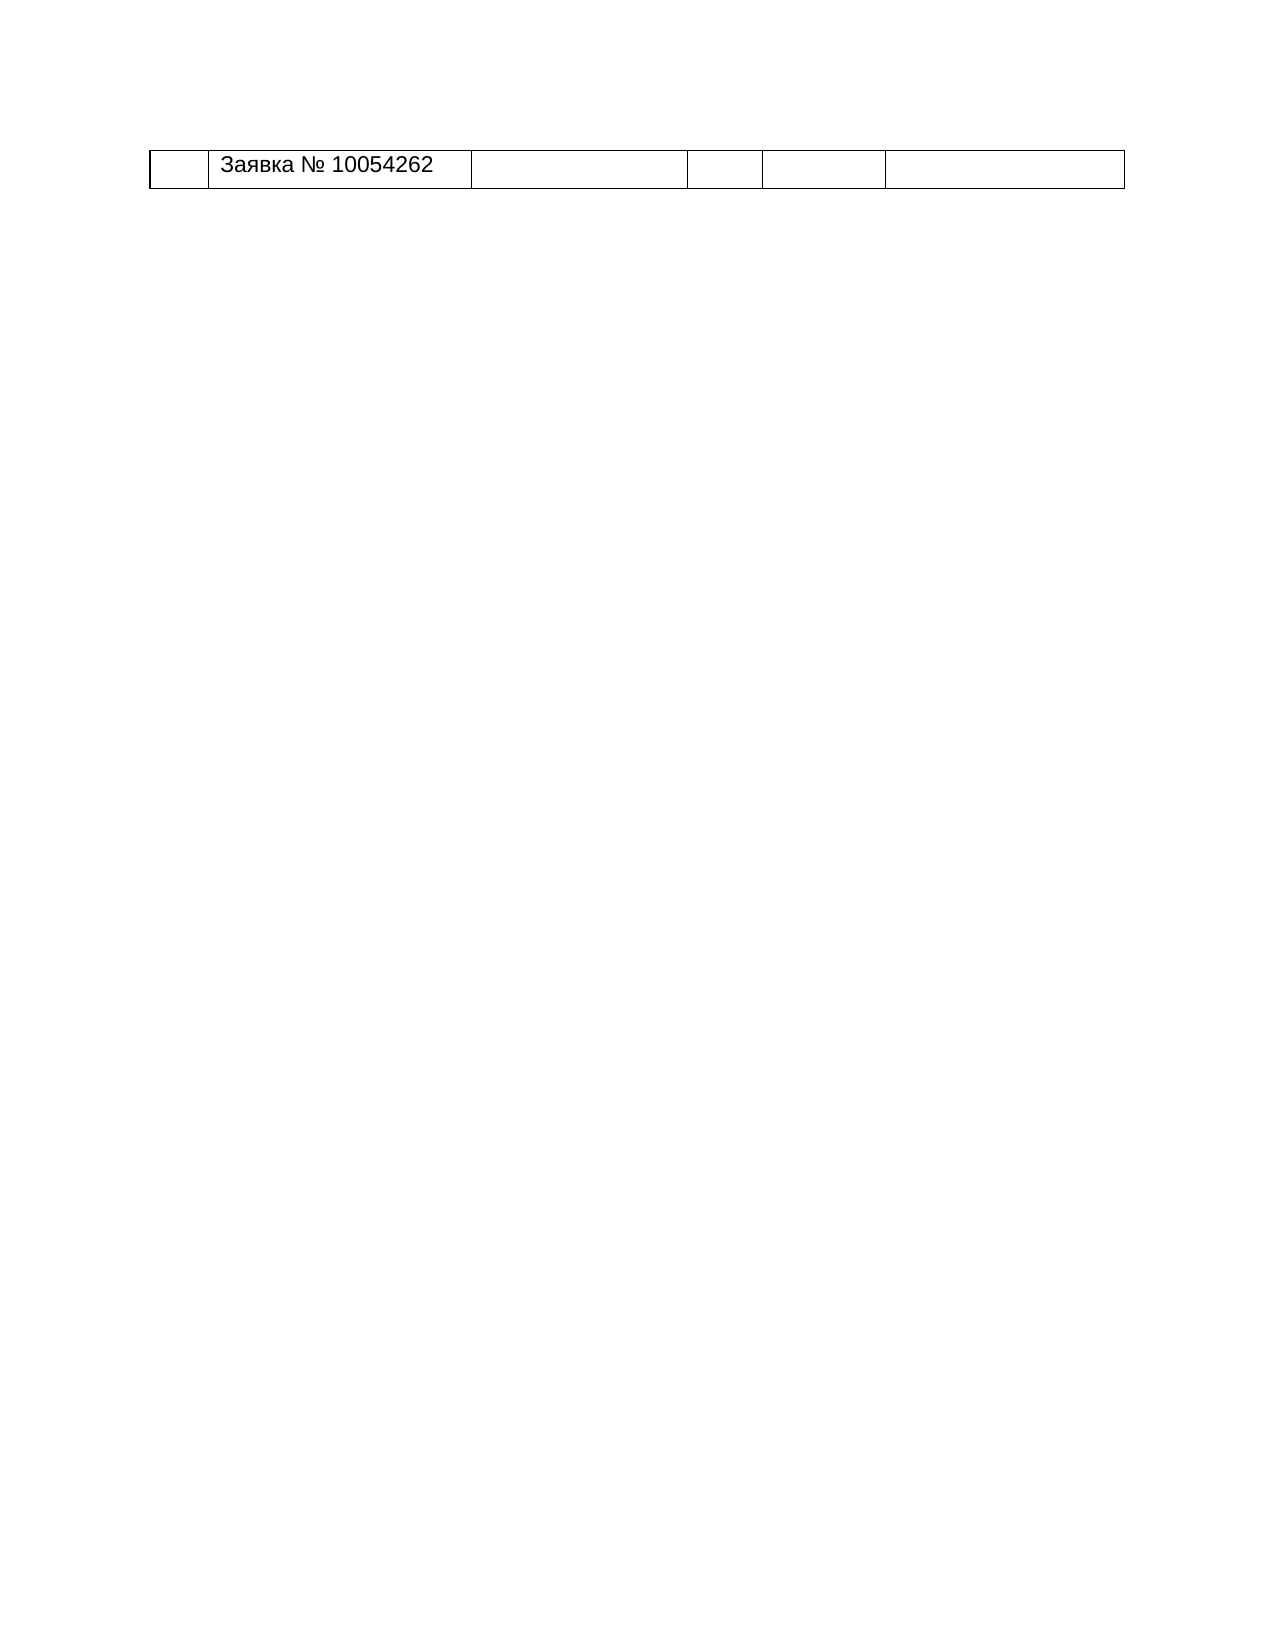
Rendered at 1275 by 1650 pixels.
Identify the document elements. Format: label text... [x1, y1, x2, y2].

table_header [886, 151, 1124, 187]
table_header [151, 151, 208, 187]
table_header Заявка № 10054262 [209, 151, 471, 187]
table_header [472, 151, 687, 187]
table_header [688, 151, 762, 187]
table_header [763, 151, 885, 187]
